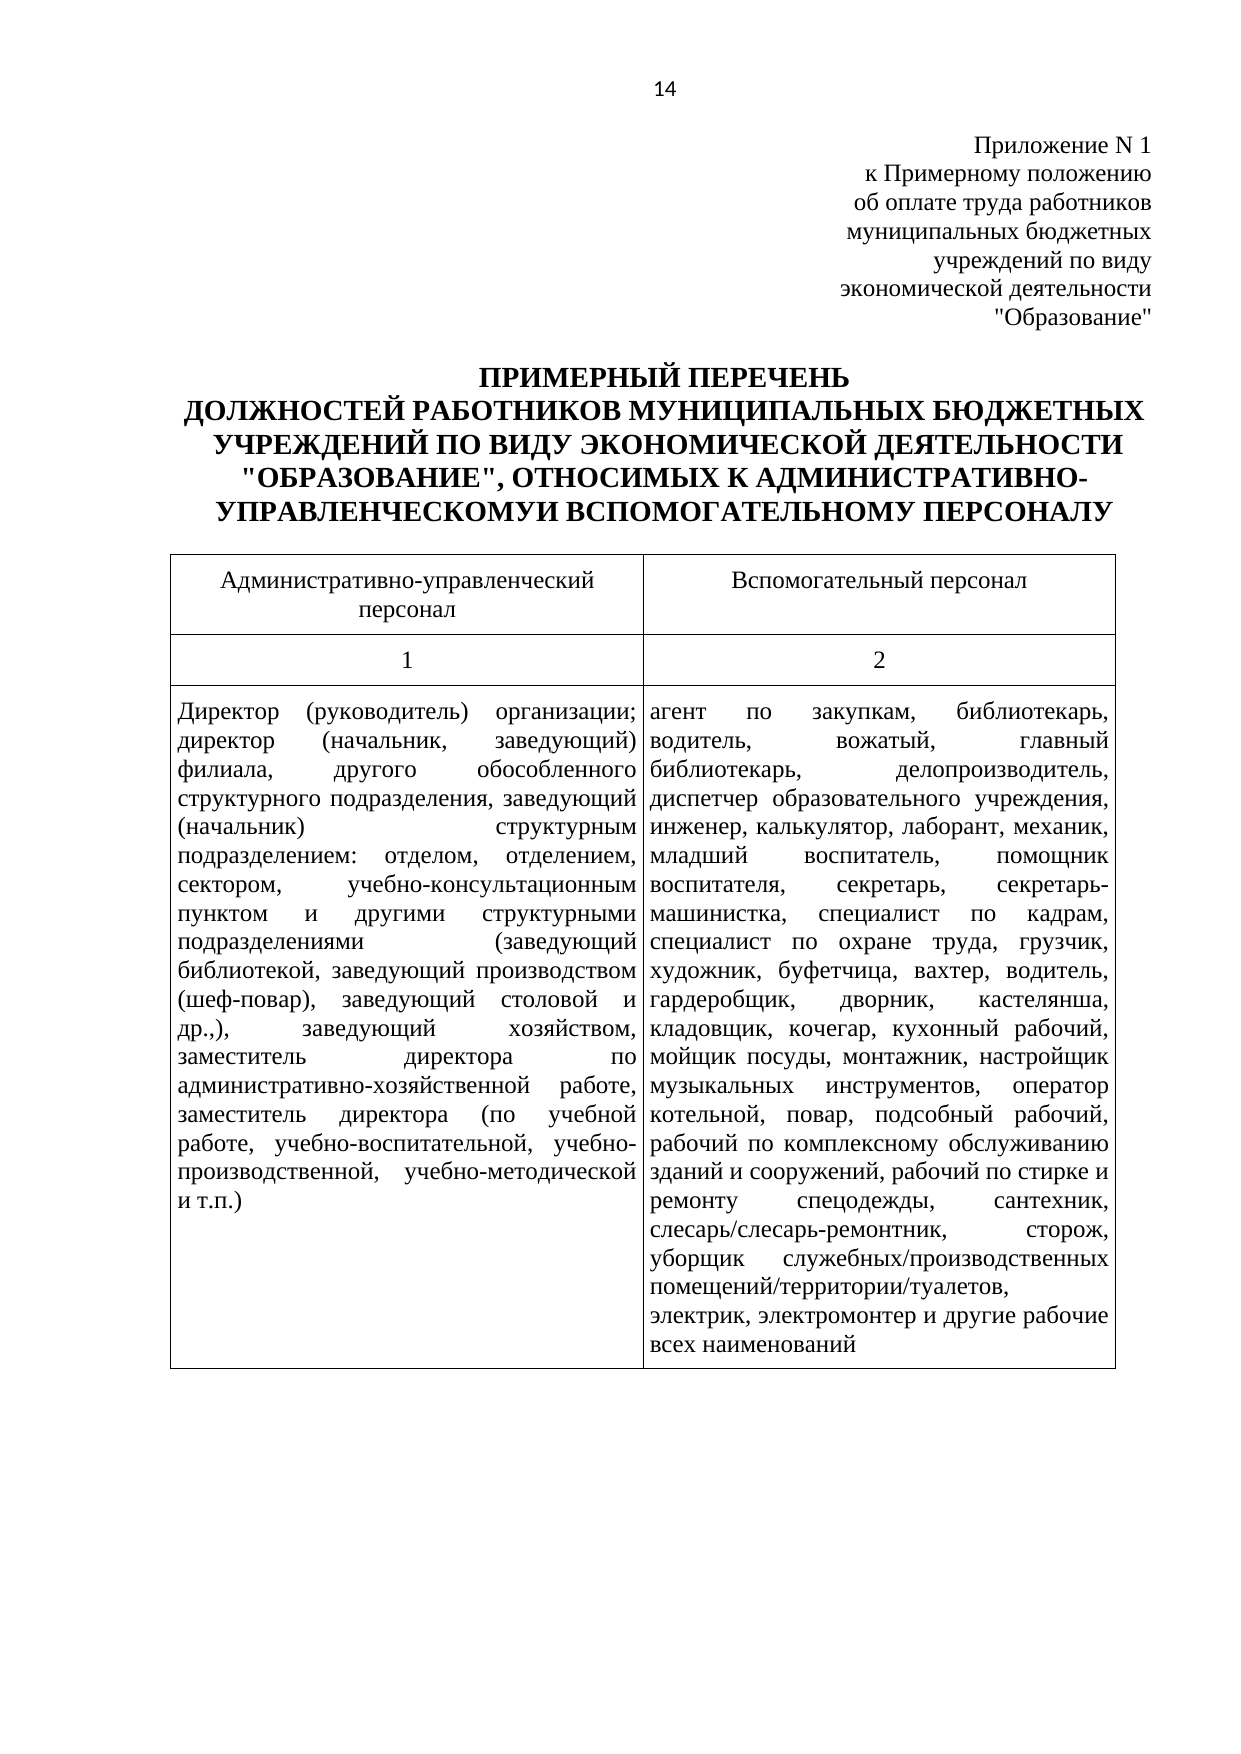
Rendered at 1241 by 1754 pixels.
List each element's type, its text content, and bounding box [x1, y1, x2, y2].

text учреждений по виду [177, 245, 1152, 273]
table_cell агент по закупкам, библиотекарь, водитель, вожатый, главный библиотекарь, делопроизводитель, диспетчер образовательного учреждения, инженер, калькулятор, лаборант, механик, младший воспитатель, помощник воспитателя, секретарь, секретарь-машинистка, специалист по кадрам, специалист по охране труда, грузчик, художник, буфетчица, вахтер, водитель, гардеробщик, дворник, кастелянша, кладовщик, кочегар, кухонный рабочий, мойщик посуды, монтажник, настройщик музыкальных инструментов, оператор котельной, повар, подсобный рабочий, рабочий по комплексному обслуживанию зданий и сооружений, рабочий по стирке и ремонту спецодежды, сантехник, слесарь/слесарь-ремонтник, сторож, уборщик служебных/производственных помещений/территории/туалетов, электрик, электромонтер и другие рабочие всех наименований [644, 686, 1115, 1368]
table_cell 2 [644, 635, 1115, 685]
title ДОЛЖНОСТЕЙ РАБОТНИКОВ МУНИЦИПАЛЬНЫХ БЮДЖЕТНЫХ [177, 393, 1152, 427]
text экономической деятельности [177, 273, 1152, 302]
text муниципальных бюджетных [177, 216, 1152, 245]
table_cell Директор (руководитель) организации; директор (начальник, заведующий) филиала, другого обособленного структурного подразделения, заведующий (начальник) структурным подразделением: отделом, отделением, сектором, учебно-консультационным пунктом и другими структурными подразделениями (заведующий библиотекой, заведующий производством (шеф-повар), заведующий столовой и др.,), заведующий хозяйством, заместитель директора по административно-хозяйственной работе, заместитель директора (по учебной работе, учебно-воспитательной, учебно-производственной, учебно-методической и т.п.) [171, 686, 643, 1368]
title "ОБРАЗОВАНИЕ", ОТНОСИМЫХ К АДМИНИСТРАТИВНО-УПРАВЛЕНЧЕСКОМУИ ВСПОМОГАТЕЛЬНОМУ ПЕРСОНАЛУ [177, 460, 1152, 527]
title УЧРЕЖДЕНИЙ ПО ВИДУ ЭКОНОМИЧЕСКОЙ ДЕЯТЕЛЬНОСТИ [177, 427, 1152, 460]
table_cell 1 [171, 635, 643, 685]
title ПРИМЕРНЫЙ ПЕРЕЧЕНЬ [177, 360, 1152, 393]
text к Примерному положению [177, 158, 1152, 187]
table_header Вспомогательный персонал [644, 555, 1115, 634]
text об оплате труда работников [177, 187, 1152, 216]
text "Образование" [177, 302, 1152, 331]
table_header Административно-управленческий персонал [171, 555, 643, 634]
text Приложение N 1 [177, 130, 1152, 158]
